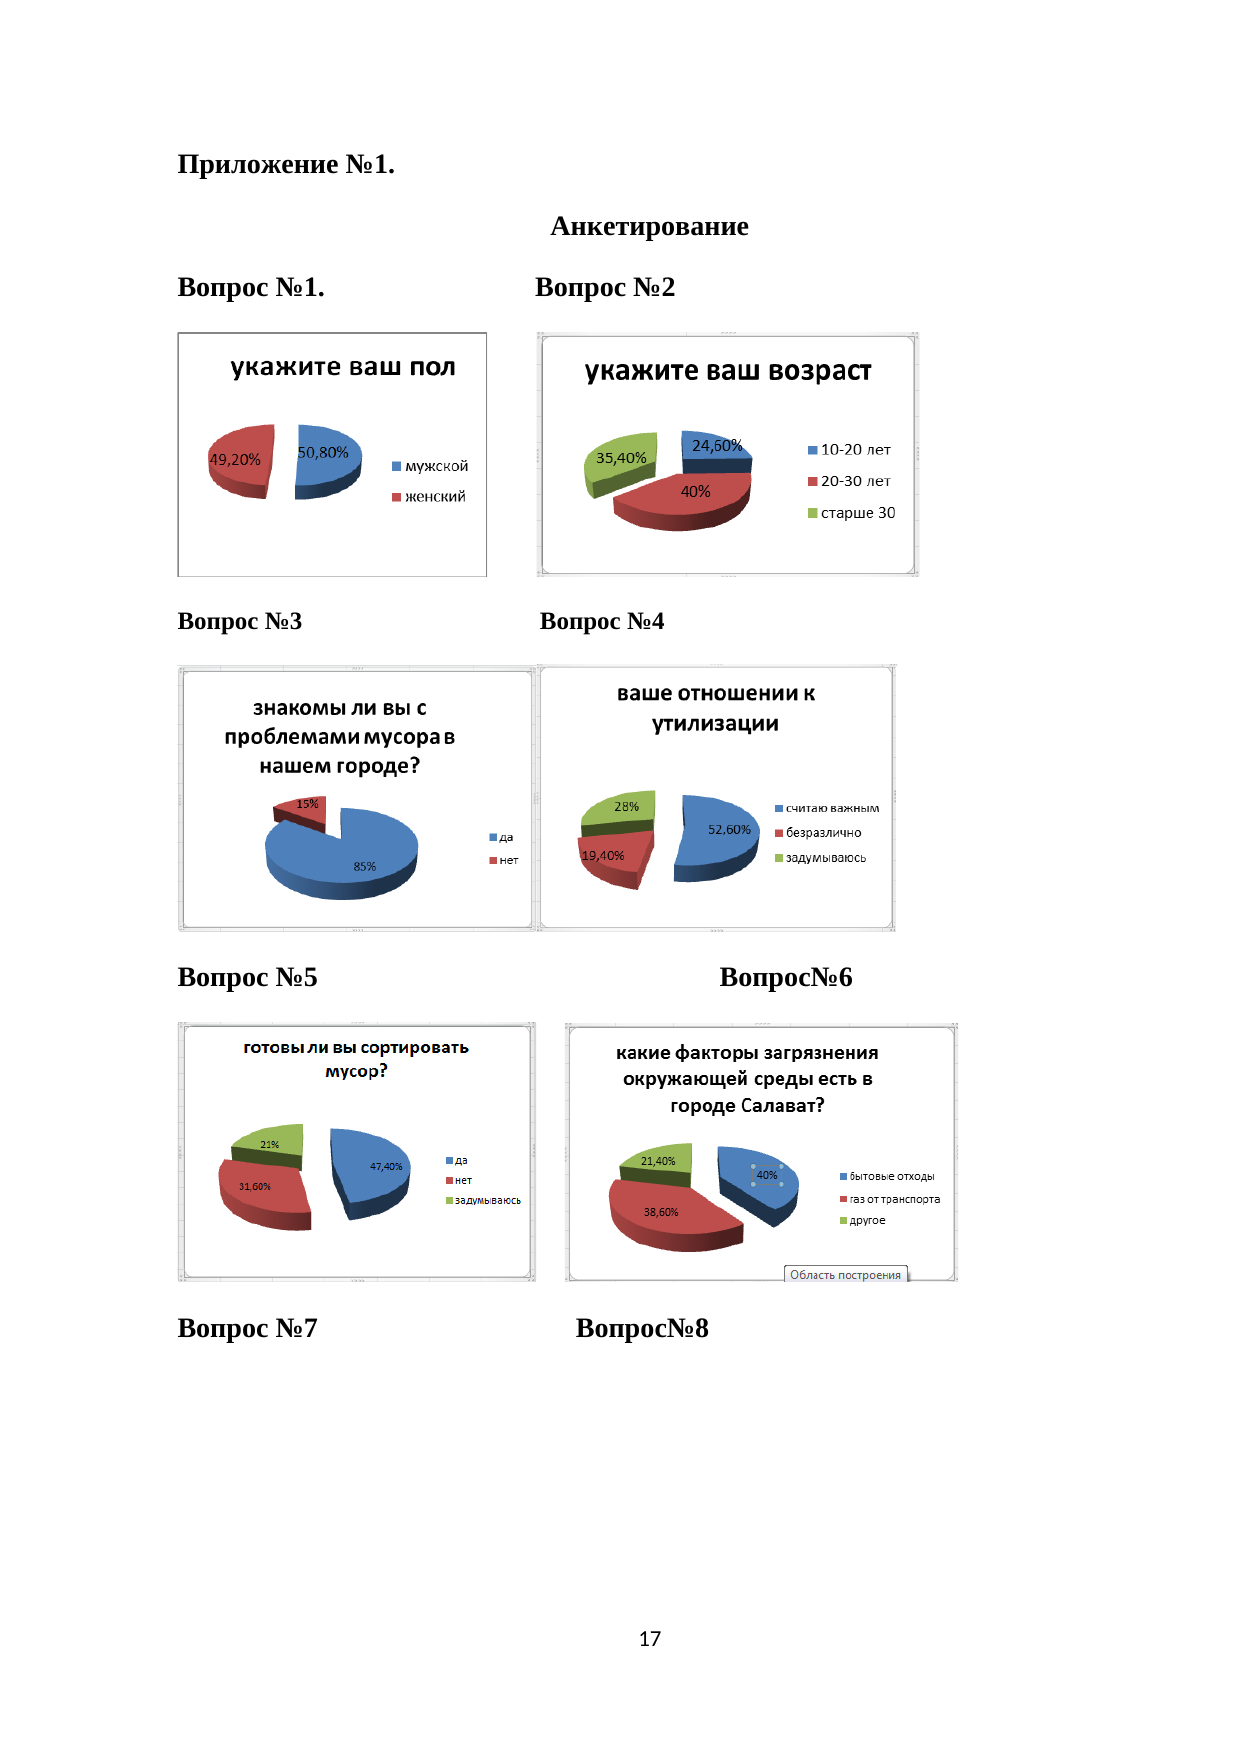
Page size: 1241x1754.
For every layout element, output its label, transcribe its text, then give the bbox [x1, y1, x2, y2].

picture [536, 332, 920, 577]
subtitle Вопрос №1. Вопрос №2 [177, 270, 1122, 303]
subtitle Приложение №1. [177, 147, 1122, 180]
picture [564, 1023, 959, 1282]
picture [177, 1022, 537, 1282]
text Вопрос №3 Вопрос №4 [177, 606, 1122, 635]
subtitle Анкетирование [177, 209, 1122, 241]
subtitle Вопрос №7 Вопрос№8 [177, 1311, 1122, 1343]
picture [177, 332, 488, 577]
picture [177, 664, 898, 932]
subtitle Вопрос №5 Вопрос№6 [177, 961, 1122, 993]
